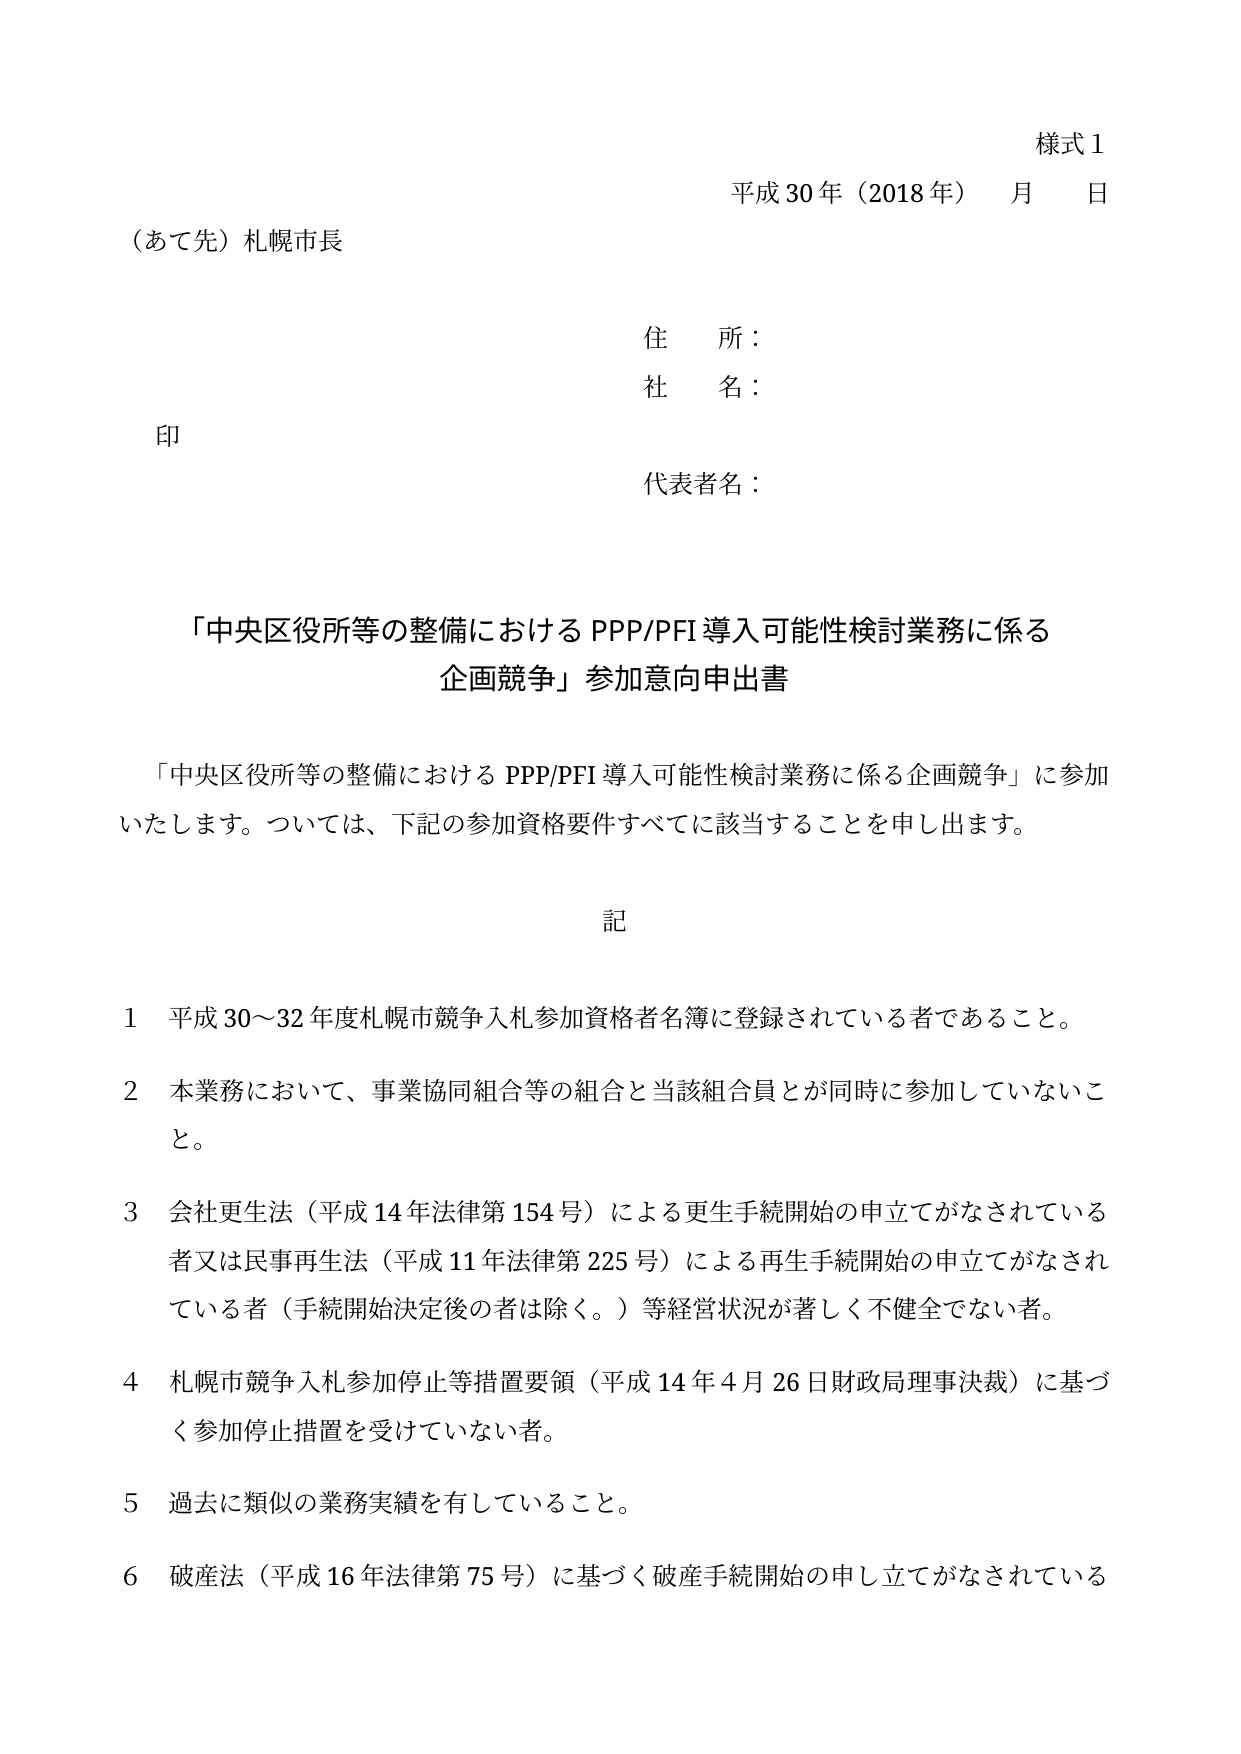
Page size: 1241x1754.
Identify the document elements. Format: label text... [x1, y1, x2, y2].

text 代表者名： [156, 458, 1110, 507]
text 様式１ [137, 119, 1110, 167]
text ３ 会社更生法（平成14年法律第154号）による更生手続開始の申立てがなされている者又は民事再生法（平成11年法律第225号）による再生手続開始の申立てがなされている者（手続開始決定後の者は除く。）等経営状況が著しく不健全でない者。 [118, 1187, 1110, 1332]
text （あて先）札幌市長 [118, 216, 1110, 264]
text ５ 過去に類似の業務実績を有していること。 [118, 1478, 1110, 1526]
text ２ 本業務において、事業協同組合等の組合と当該組合員とが同時に参加していないこと。 [118, 1065, 1110, 1162]
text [118, 1551, 1110, 1599]
text 社 名： 印 [156, 361, 1110, 458]
text 住 所： [156, 313, 1110, 361]
text 記 [118, 895, 1110, 944]
text ４ 札幌市競争入札参加停止等措置要領（平成14年４月26日財政局理事決裁）に基づく参加停止措置を受けていない者。 [118, 1356, 1110, 1453]
text 平成30年（2018年） 月 日 [137, 167, 1110, 216]
text 「中央区役所等の整備におけるPPP/PFI導入可能性検討業務に係る企画競争」に参加いたします。ついては、下記の参加資格要件すべてに該当することを申し出ます。 [118, 750, 1110, 847]
text 「中央区役所等の整備におけるPPP/PFI導入可能性検討業務に係る企画競争」参加意向申出書 [162, 604, 1067, 701]
text １ 平成30～32年度札幌市競争入札参加資格者名簿に登録されている者であること。 [118, 992, 1110, 1041]
